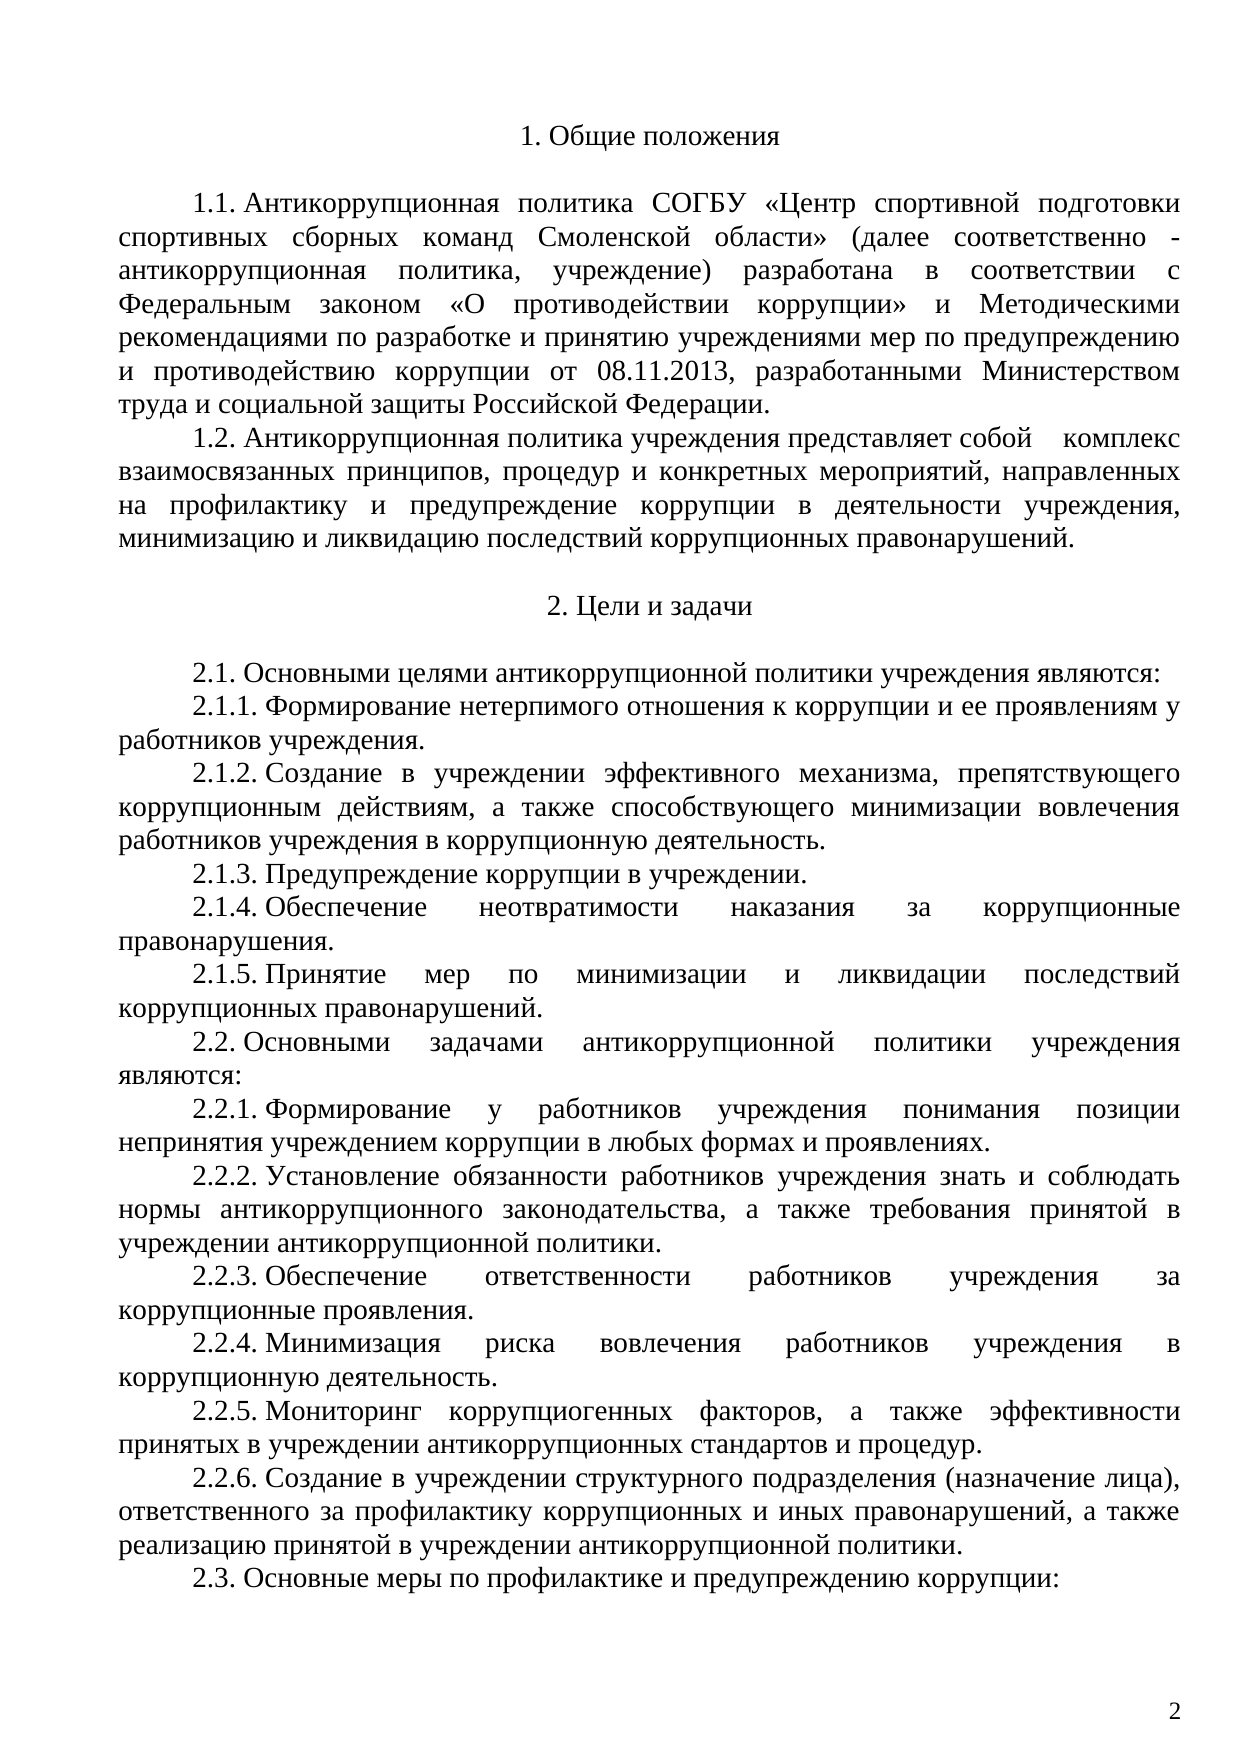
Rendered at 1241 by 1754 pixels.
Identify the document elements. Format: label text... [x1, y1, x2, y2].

list Основными целями антикоррупционной политики учреждения являются: [118, 655, 1181, 688]
list Формирование нетерпимого отношения к коррупции и ее проявлениям у работников учреждения. [118, 688, 1181, 755]
list Формирование у работников учреждения понимания позиции непринятия учреждением коррупции в любых формах и проявлениях. [118, 1091, 1181, 1158]
list Обеспечение ответственности работников учреждения за коррупционные проявления. [118, 1258, 1181, 1326]
list Мониторинг коррупциогенных факторов, а также эффективности принятых в учреждении антикоррупционных стандартов и процедур. [118, 1393, 1181, 1460]
list Основные меры по профилактике и предупреждению коррупции: [118, 1560, 1181, 1594]
list Антикоррупционная политика учреждения представляет собой комплекс взаимосвязанных принципов, процедур и конкретных мероприятий, направленных на профилактику и предупреждение коррупции в деятельности учреждения, минимизацию и ликвидацию последствий коррупционных правонарушений. [118, 420, 1181, 554]
list Создание в учреждении структурного подразделения (назначение лица), ответственного за профилактику коррупционных и иных правонарушений, а также реализацию принятой в учреждении антикоррупционной политики. [118, 1460, 1181, 1560]
list Предупреждение коррупции в учреждении. [118, 856, 1181, 889]
list Минимизация риска вовлечения работников учреждения в коррупционную деятельность. [118, 1326, 1181, 1393]
list Принятие мер по минимизации и ликвидации последствий коррупционных правонарушений. [118, 957, 1181, 1024]
list Основными задачами антикоррупционной политики учреждения являются: [118, 1024, 1181, 1091]
list Антикоррупционная политика СОГБУ «Центр спортивной подготовки спортивных сборных команд Смоленской области» (далее соответственно - антикоррупционная политика, учреждение) разработана в соответствии с Федеральным законом «О противодействии коррупции» и Методическими рекомендациями по разработке и принятию учреждениями мер по предупреждению и противодействию коррупции от 08.11.2013, разработанными Министерством труда и социальной защиты Российской Федерации. [118, 185, 1181, 420]
list Общие положения [118, 118, 1181, 152]
list Установление обязанности работников учреждения знать и соблюдать нормы антикоррупционного законодательства, а также требования принятой в учреждении антикоррупционной политики. [118, 1158, 1181, 1258]
list Обеспечение неотвратимости наказания за коррупционные правонарушения. [118, 889, 1181, 957]
list Создание в учреждении эффективного механизма, препятствующего коррупционным действиям, а также способствующего минимизации вовлечения работников учреждения в коррупционную деятельность. [118, 755, 1181, 856]
list Цели и задачи [118, 588, 1181, 621]
